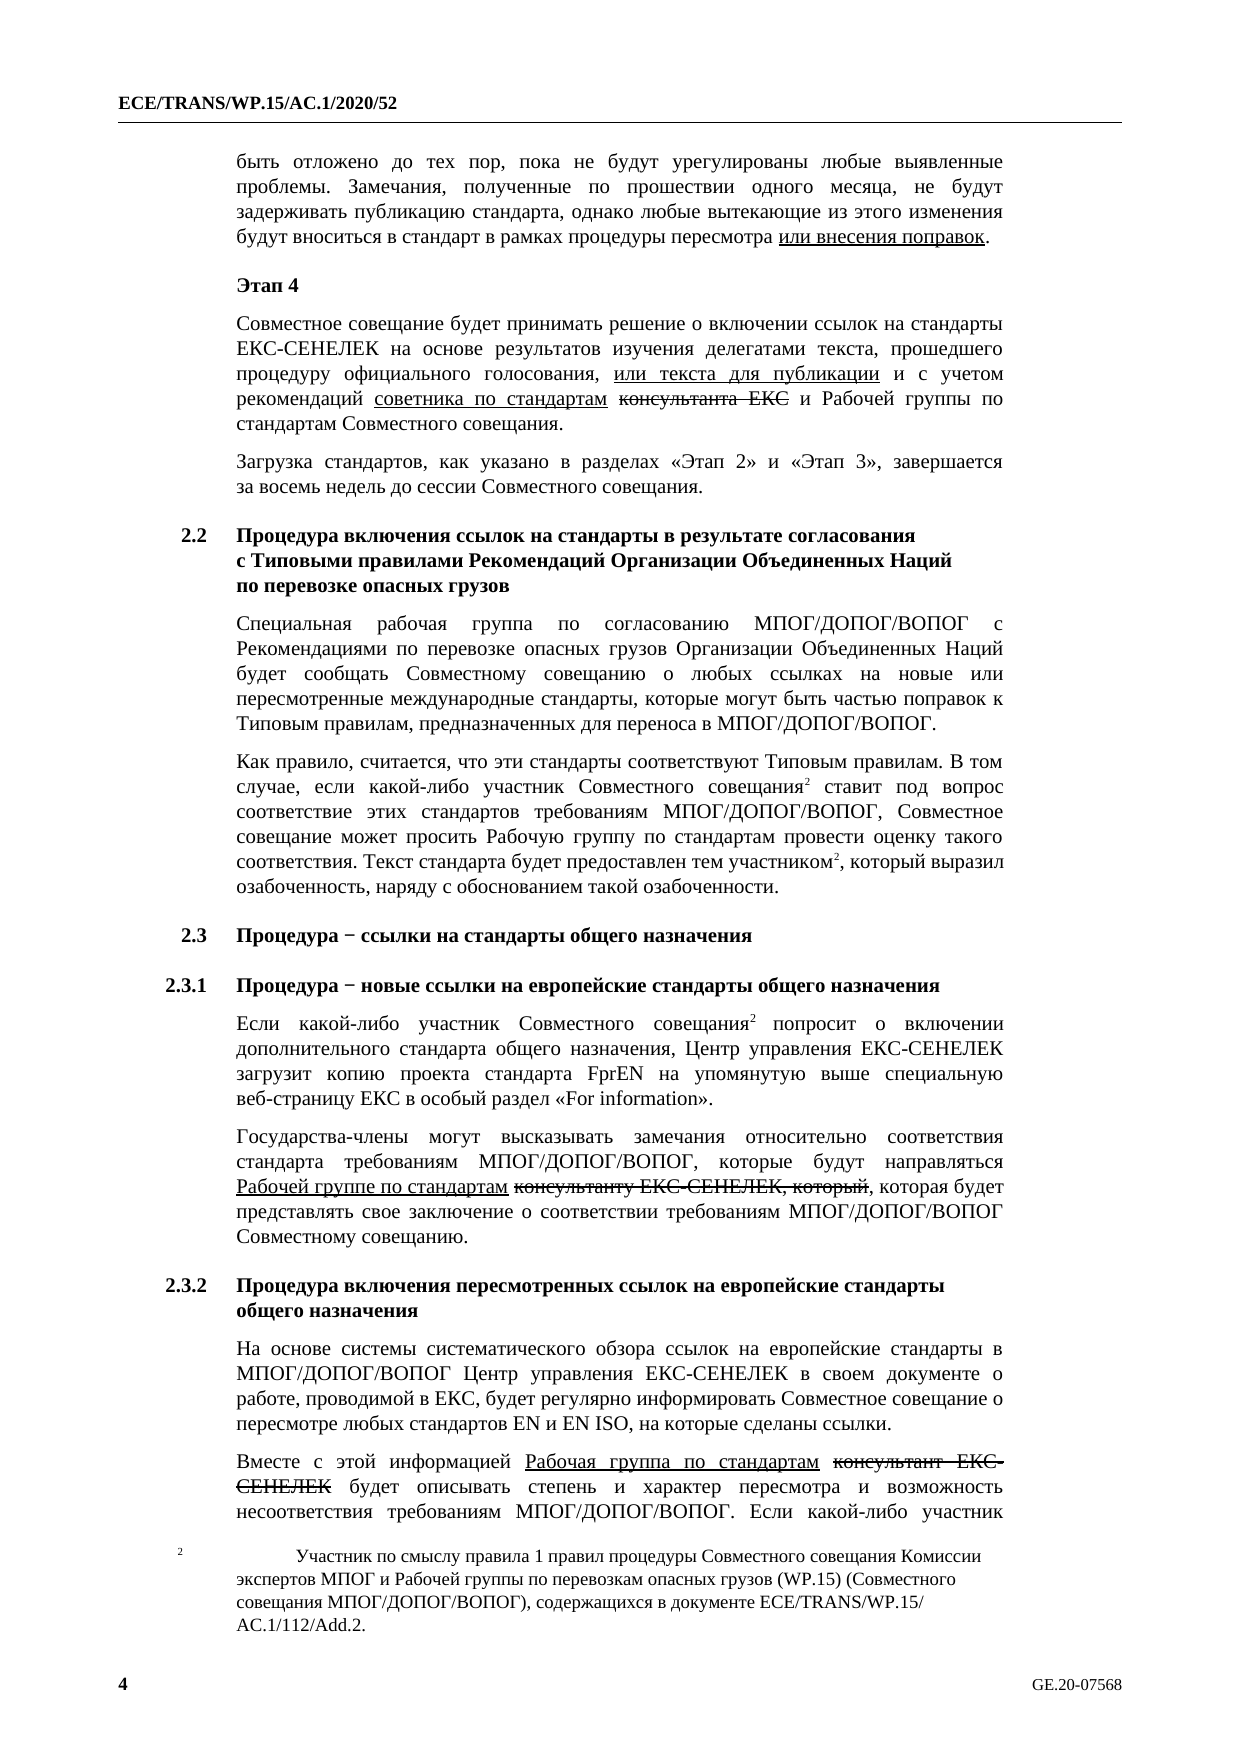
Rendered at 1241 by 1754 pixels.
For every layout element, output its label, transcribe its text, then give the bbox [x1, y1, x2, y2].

text Этап 4 [118, 273, 1004, 298]
text 2.3.2 Процедура включения пересмотренных ссылок на европейские стандарты общего назначения [118, 1273, 1004, 1323]
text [236, 148, 1004, 248]
text 2.3.1 Процедура − новые ссылки на европейские стандарты общего назначения [118, 973, 1004, 998]
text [236, 1448, 1004, 1523]
text Государства-члены могут высказывать замечания относительно соответствия стандарта требованиям МПОГ/ДОПОГ/ВОПОГ, которые будут направляться Рабочей группе по стандартам консультанту ЕКС-СЕНЕЛЕК, который, которая будет представлять свое заключение о соответствии требованиям МПОГ/ДОПОГ/ВОПОГ Совместному совещанию. [236, 1123, 1004, 1248]
text Специальная рабочая группа по согласованию МПОГ/ДОПОГ/ВОПОГ с Рекомендациями по перевозке опасных грузов Организации Объединенных Наций будет сообщать Совместному совещанию о любых ссылках на новые или пересмотренные международные стандарты, которые могут быть частью поправок к Типовым правилам, предназначенных для переноса в МПОГ/ДОПОГ/ВОПОГ. [236, 610, 1004, 735]
text 2.2 Процедура включения ссылок на стандарты в результате согласования с Типовыми правилами Рекомендаций Организации Объединенных Наций по перевозке опасных грузов [118, 523, 1004, 598]
text 2.3 Процедура − ссылки на стандарты общего назначения [118, 923, 1004, 948]
text Загрузка стандартов, как указано в разделах «Этап 2» и «Этап 3», завершается за восемь недель до сессии Совместного совещания. [236, 448, 1004, 498]
text Если какой-либо участник Совместного совещания2 попросит о включении дополнительного стандарта общего назначения, Центр управления ЕКС-СЕНЕЛЕК загрузит копию проекта стандарта FprEN на упомянутую выше специальную веб-страницу ЕКС в особый раздел «For information». [236, 1010, 1004, 1110]
text Совместное совещание будет принимать решение о включении ссылок на стандарты ЕКС-СЕНЕЛЕК на основе результатов изучения делегатами текста, прошедшего процедуру официального голосования, или текста для публикации и с учетом рекомендаций советника по стандартам консультанта ЕКС и Рабочей группы по стандартам Совместного совещания. [236, 310, 1004, 435]
text Как правило, считается, что эти стандарты соответствуют Типовым правилам. В том случае, если какой-либо участник Совместного совещания ставит под вопрос соответствие этих стандартов требованиям МПОГ/ДОПОГ/ВОПОГ, Совместное совещание может просить Рабочую группу по стандартам провести оценку такого соответствия. Текст стандарта будет предоставлен тем участником2, который выразил озабоченность, наряду с обоснованием такой озабоченности. [236, 748, 1004, 898]
text На основе системы систематического обзора ссылок на европейские стандарты в МПОГ/ДОПОГ/ВОПОГ Центр управления ЕКС-СЕНЕЛЕК в своем документе о работе, проводимой в ЕКС, будет регулярно информировать Совместное совещание о пересмотре любых стандартов EN и EN ISO, на которые сделаны ссылки. [236, 1335, 1004, 1435]
